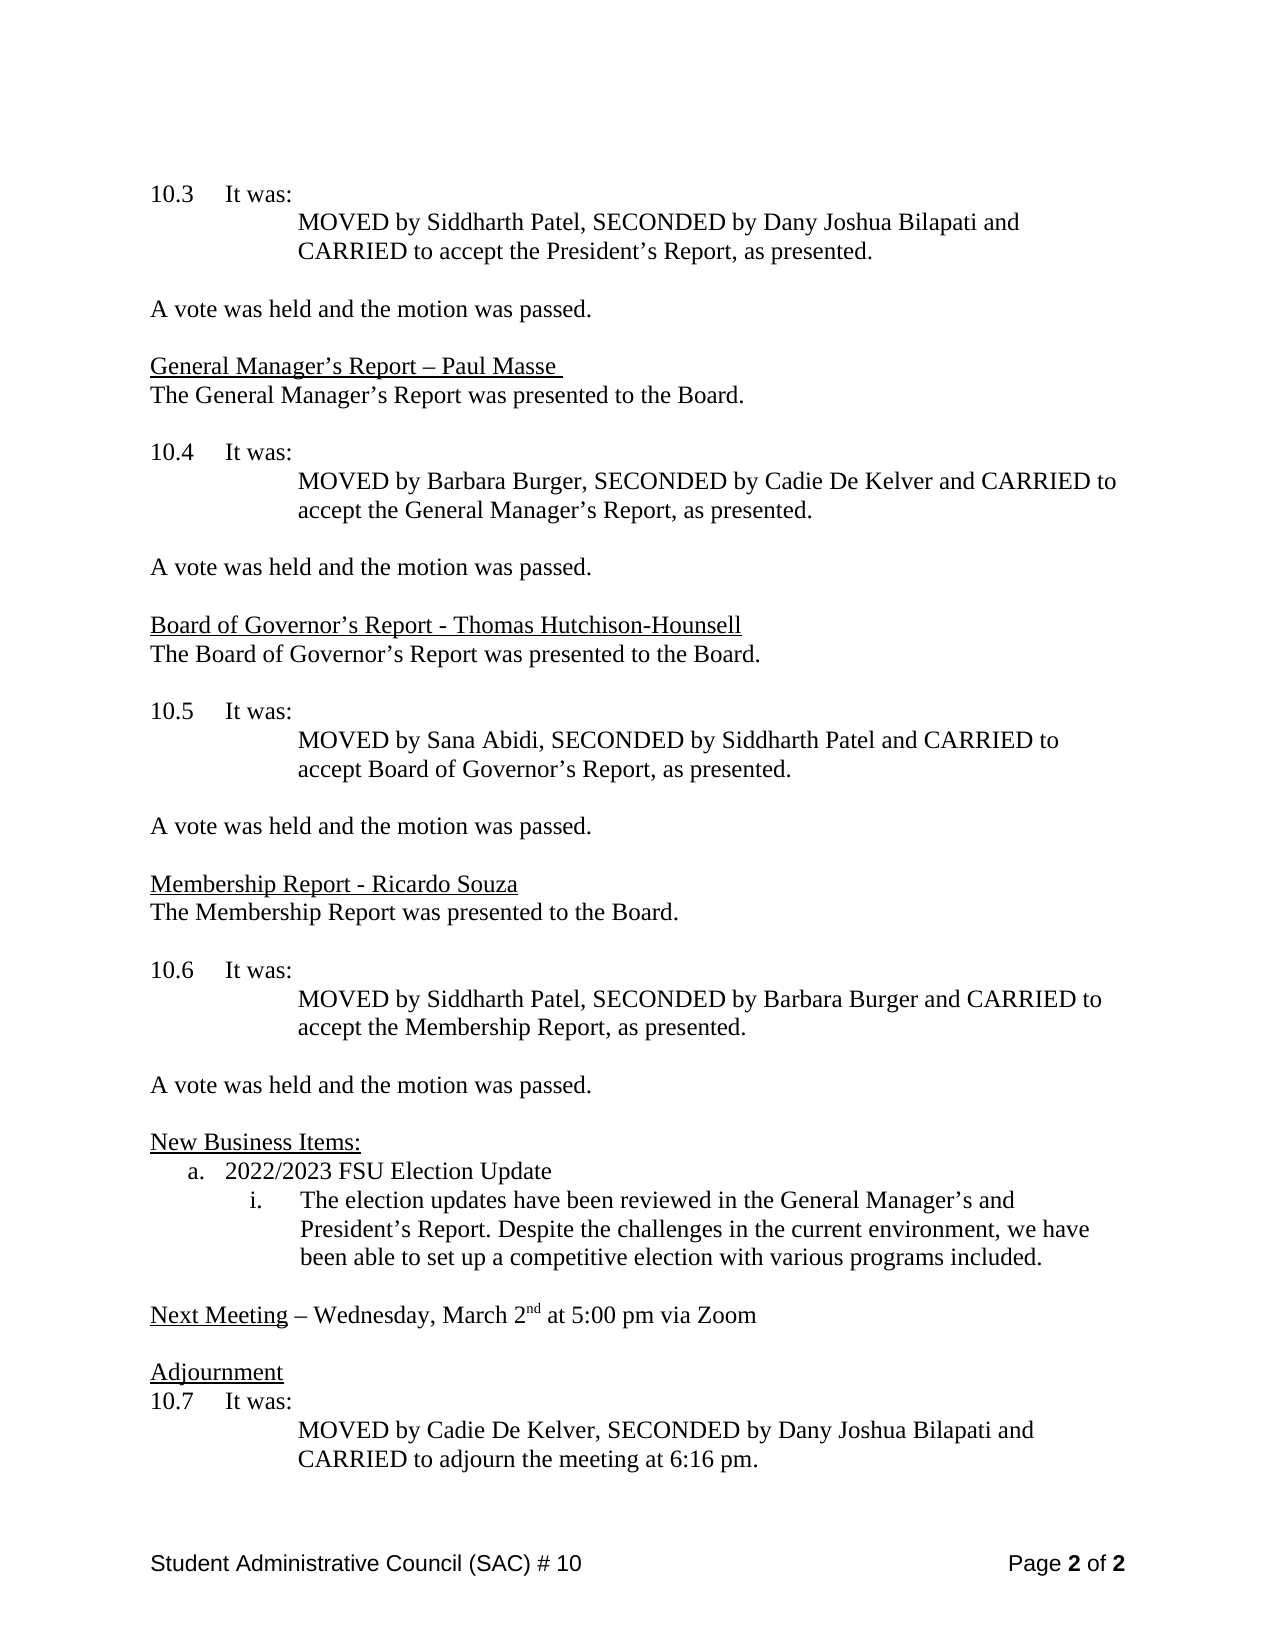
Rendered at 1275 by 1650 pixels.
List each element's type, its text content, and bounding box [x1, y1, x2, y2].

text 10.7 It was: [150, 1386, 1125, 1415]
text 10.5 It was: [150, 696, 1125, 725]
text The Membership Report was presented to the Board. [150, 897, 1125, 926]
text A vote was held and the motion was passed. [150, 811, 1125, 840]
text Membership Report - Ricardo Souza [150, 869, 1125, 897]
list The election updates have been reviewed in the General Manager’s and President’s Report. Despite the challenges in the current environment, we have been able to set up a competitive election with various programs included. [262, 1185, 1125, 1271]
text A vote was held and the motion was passed. [150, 552, 1125, 581]
text A vote was held and the motion was passed. [150, 1070, 1125, 1099]
text 10.4 It was: [150, 437, 1125, 466]
text Board of Governor’s Report - Thomas Hutchison-Hounsell [150, 610, 1125, 639]
text Adjournment [150, 1357, 1125, 1386]
list 2022/2023 FSU Election Update [187, 1156, 1125, 1185]
text The General Manager’s Report was presented to the Board. [150, 380, 1125, 409]
text MOVED by Barbara Burger, SECONDED by Cadie De Kelver and CARRIED to accept the General Manager’s Report, as presented. [298, 466, 1125, 524]
text MOVED by Siddharth Patel, SECONDED by Dany Joshua Bilapati and CARRIED to accept the President’s Report, as presented. [298, 207, 1125, 265]
text 10.3 It was: [150, 179, 1125, 207]
text The Board of Governor’s Report was presented to the Board. [150, 639, 1125, 667]
text A vote was held and the motion was passed. [150, 294, 1125, 322]
text MOVED by Sana Abidi, SECONDED by Siddharth Patel and CARRIED to accept Board of Governor’s Report, as presented. [298, 725, 1125, 782]
text MOVED by Siddharth Patel, SECONDED by Barbara Burger and CARRIED to accept the Membership Report, as presented. [298, 984, 1125, 1041]
text General Manager’s Report – Paul Masse [150, 351, 1125, 380]
text MOVED by Cadie De Kelver, SECONDED by Dany Joshua Bilapati and CARRIED to adjourn the meeting at 6:16 pm. [298, 1415, 1125, 1472]
text New Business Items: [150, 1127, 1125, 1156]
text Next Meeting – Wednesday, March 2nd at 5:00 pm via Zoom [150, 1300, 1125, 1329]
text 10.6 It was: [150, 955, 1125, 984]
